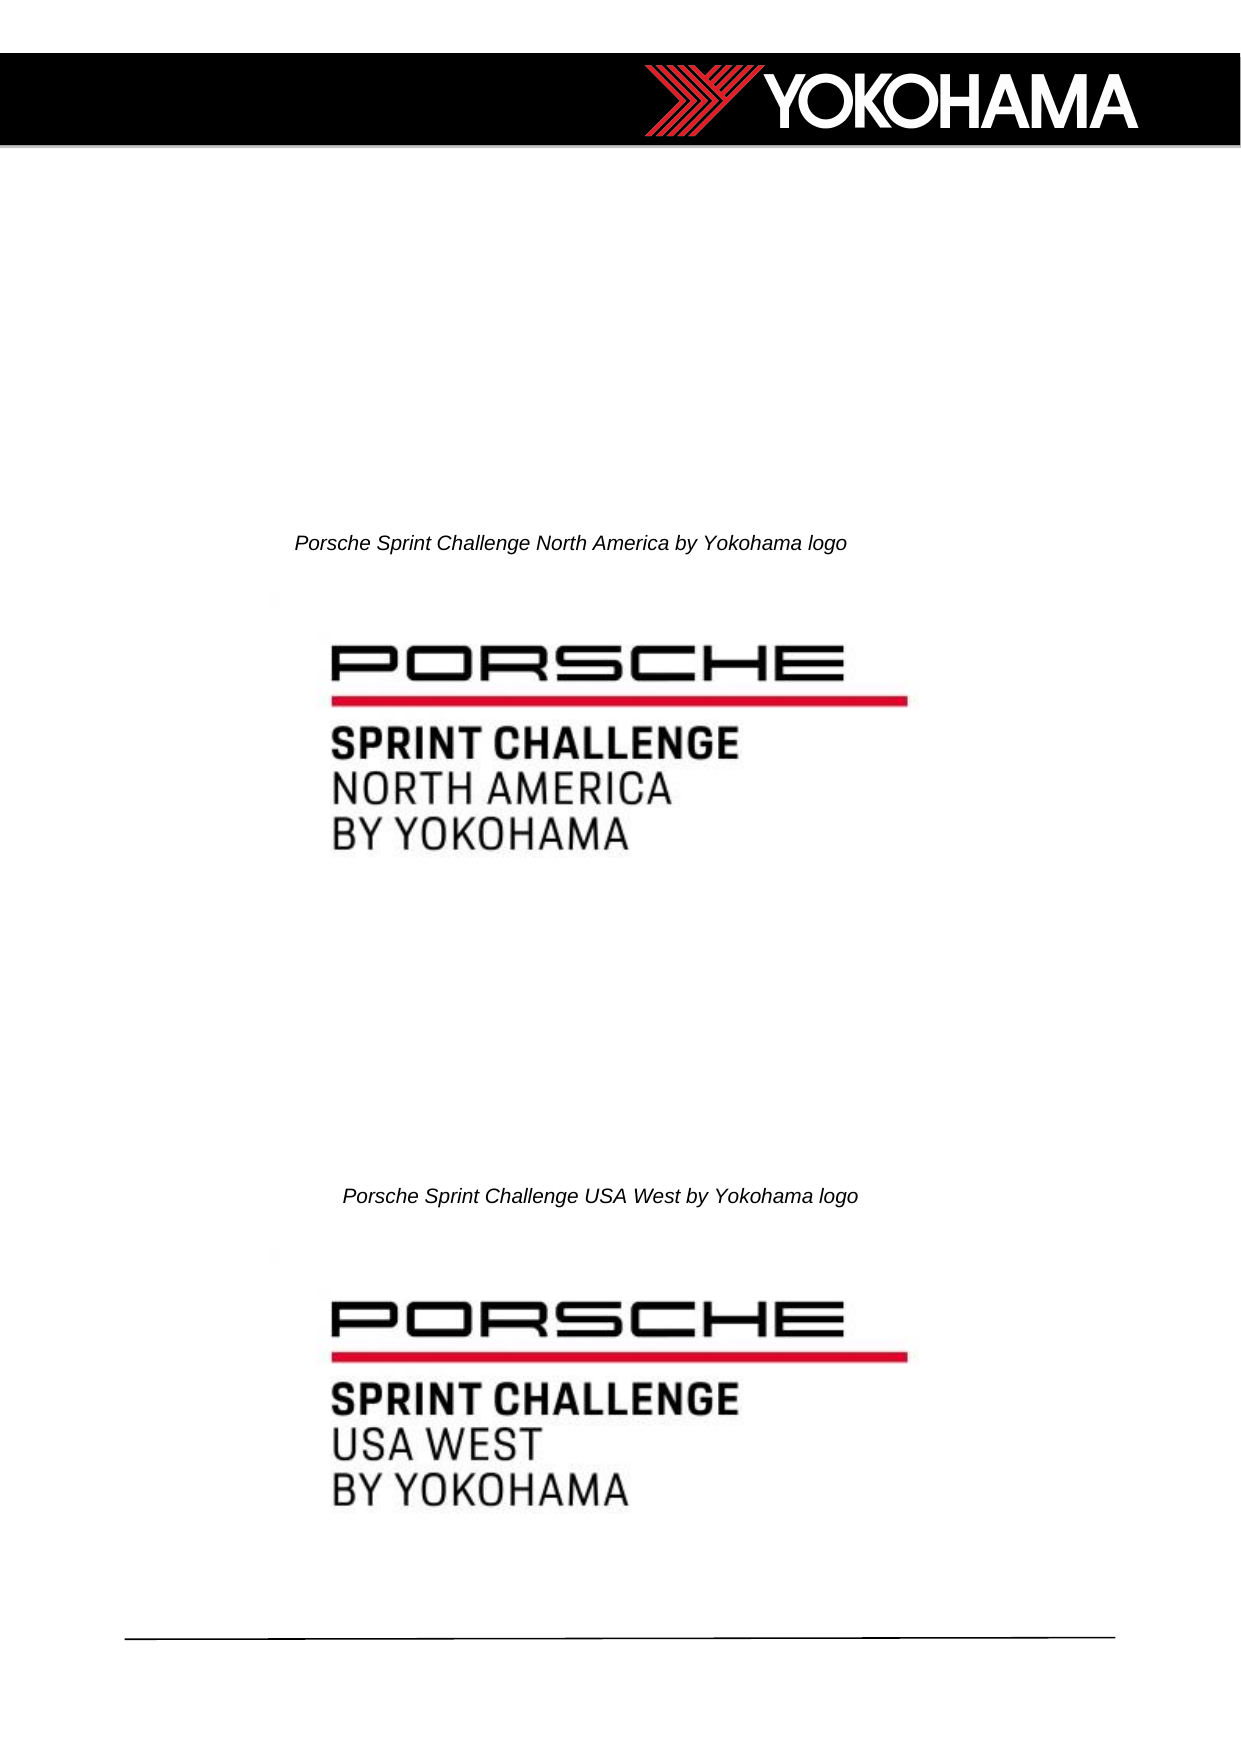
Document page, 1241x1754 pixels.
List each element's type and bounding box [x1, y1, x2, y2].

picture [268, 582, 972, 911]
picture [268, 1238, 972, 1567]
picture [555, 0, 1222, 197]
